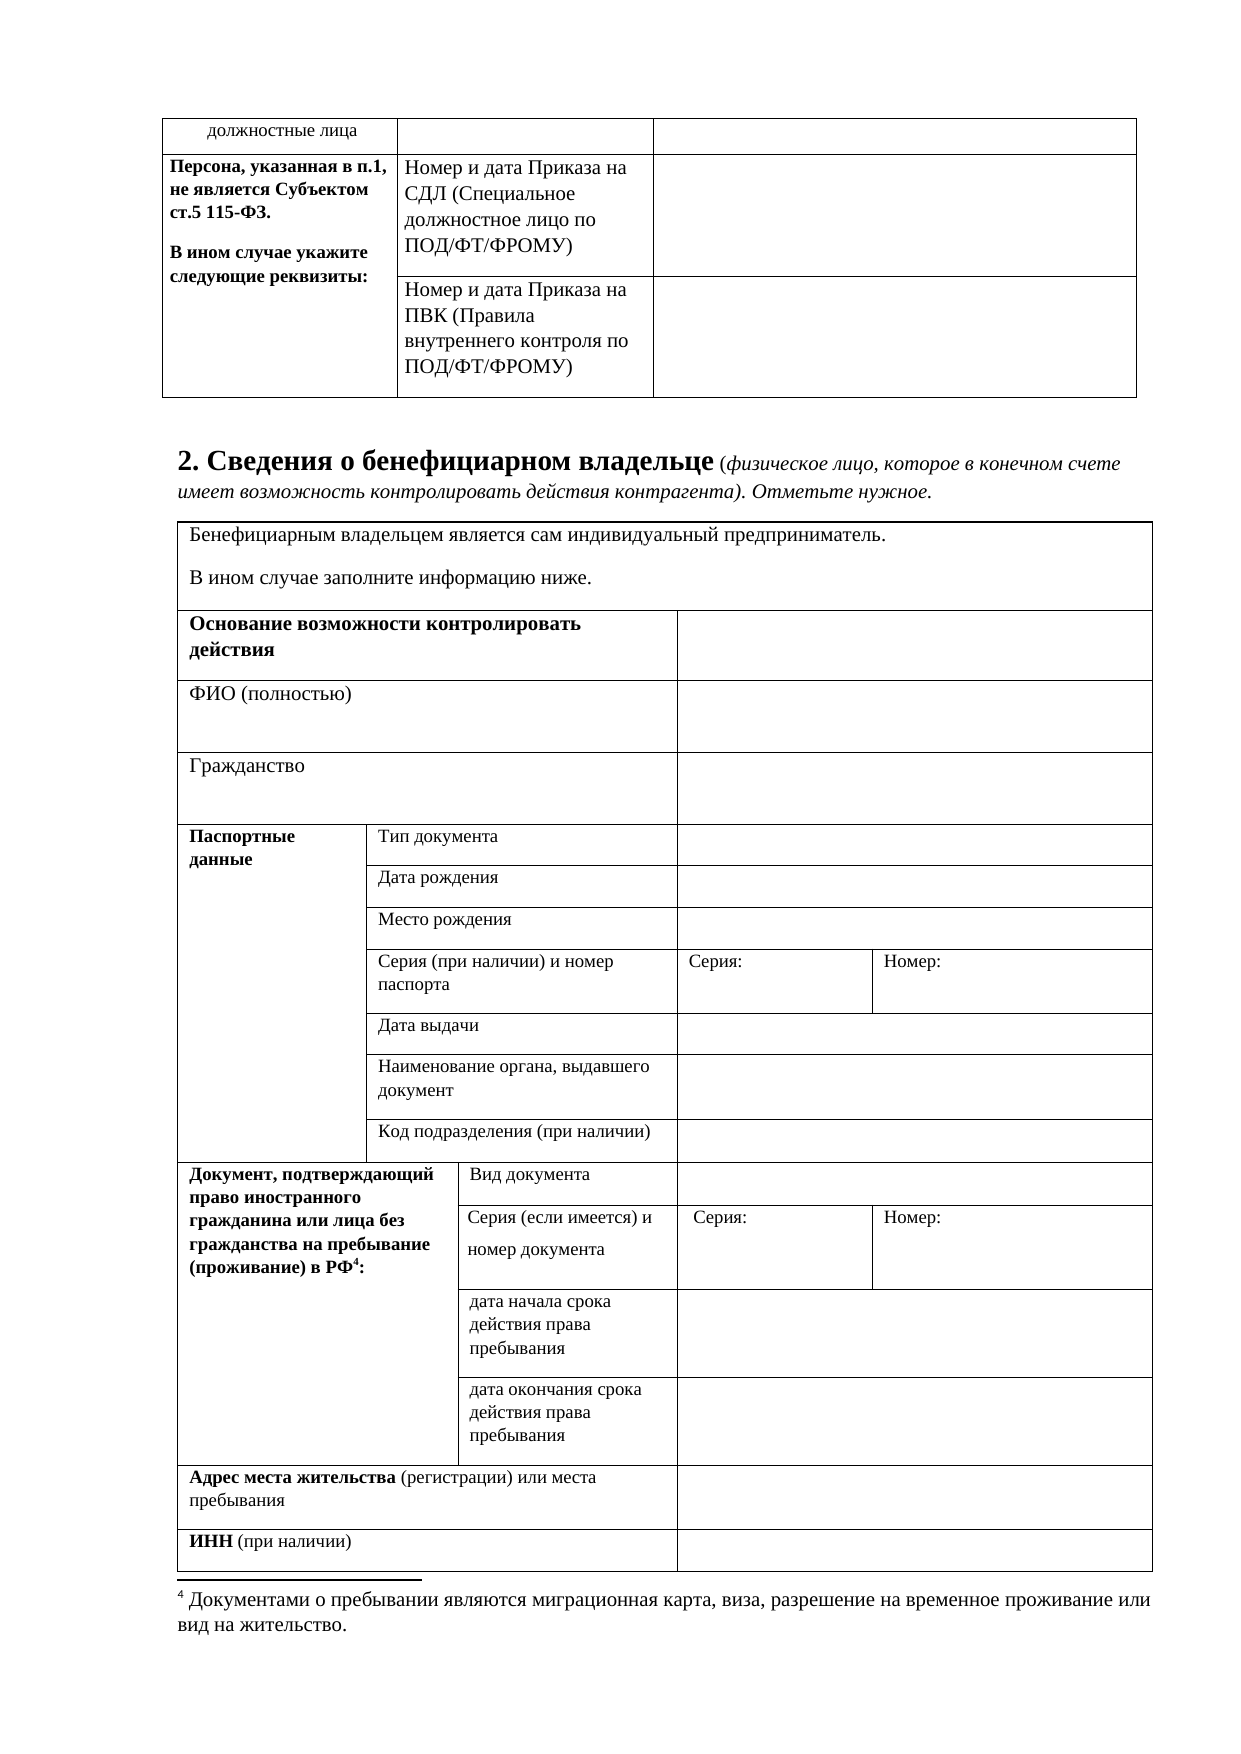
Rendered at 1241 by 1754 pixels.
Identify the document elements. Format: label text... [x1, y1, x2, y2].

table_cell дата окончания срока действия права пребывания [459, 1378, 677, 1465]
table_cell [678, 681, 1152, 752]
table_cell Код подразделения (при наличии) [367, 1120, 677, 1162]
table_header Бенефициарным владельцем является сам индивидуальный предприниматель. В ином случае заполните информацию ниже. [178, 523, 1152, 610]
table_cell [678, 1466, 1152, 1529]
table_cell Вид документа [459, 1163, 677, 1204]
table_cell Паспортные данные [178, 825, 366, 1162]
table_cell [654, 277, 1136, 397]
table_cell [678, 825, 1152, 865]
table_cell [678, 1290, 1152, 1377]
table_cell Серия (при наличии) и номер паспорта [367, 950, 677, 1013]
table_cell ФИО (полностью) [178, 681, 677, 752]
table_cell [678, 1120, 1152, 1162]
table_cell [398, 119, 653, 154]
table_cell ИНН (при наличии) [178, 1530, 677, 1571]
table_cell Гражданство [178, 753, 677, 824]
table_cell Серия: [678, 950, 872, 1013]
table_cell [678, 1055, 1152, 1119]
table_cell Место рождения [367, 908, 677, 948]
table_cell [678, 908, 1152, 948]
table_cell Номер и дата Приказа на ПВК (Правила внутреннего контроля по ПОД/ФТ/ФРОМУ) [398, 277, 653, 397]
table_cell Дата рождения [367, 866, 677, 907]
table_cell Персона, указанная в п.1, не является Субъектом ст.5 115-ФЗ. В ином случае укажите следующие реквизиты: [163, 155, 397, 397]
table_cell Тип документа [367, 825, 677, 865]
table_cell [678, 1163, 1152, 1204]
table_cell Номер: [873, 1206, 1152, 1289]
table_cell [654, 119, 1136, 154]
table_cell Дата выдачи [367, 1014, 677, 1054]
table_cell Основание возможности контролировать действия [178, 611, 677, 680]
table_cell Серия (если имеется) и номер документа [459, 1206, 677, 1289]
table_cell [654, 155, 1136, 276]
table_cell дата начала срока действия права пребывания [459, 1290, 677, 1377]
table_cell Адрес места жительства (регистрации) или места пребывания [178, 1466, 677, 1529]
text 2. Сведения о бенефициарном владельце (физическое лицо, которое в конечном счете имеет возможность контролировать действия контрагента). Отметьте нужное. [177, 443, 1152, 503]
table_cell [678, 753, 1152, 824]
table_cell [678, 1014, 1152, 1054]
table_cell Номер и дата Приказа на СДЛ (Специальное должностное лицо по ПОД/ФТ/ФРОМУ) [398, 155, 653, 276]
table_cell Номер: [873, 950, 1152, 1013]
table_cell Документ, подтверждающий право иностранного гражданина или лица без гражданства на пребывание (проживание) в РФ: [178, 1163, 458, 1465]
table_cell Серия: [678, 1206, 872, 1289]
table_cell [678, 866, 1152, 907]
table_cell Наименование органа, выдавшего документ [367, 1055, 677, 1119]
table_cell [678, 1530, 1152, 1571]
table_cell [678, 611, 1152, 680]
table_cell [678, 1378, 1152, 1465]
